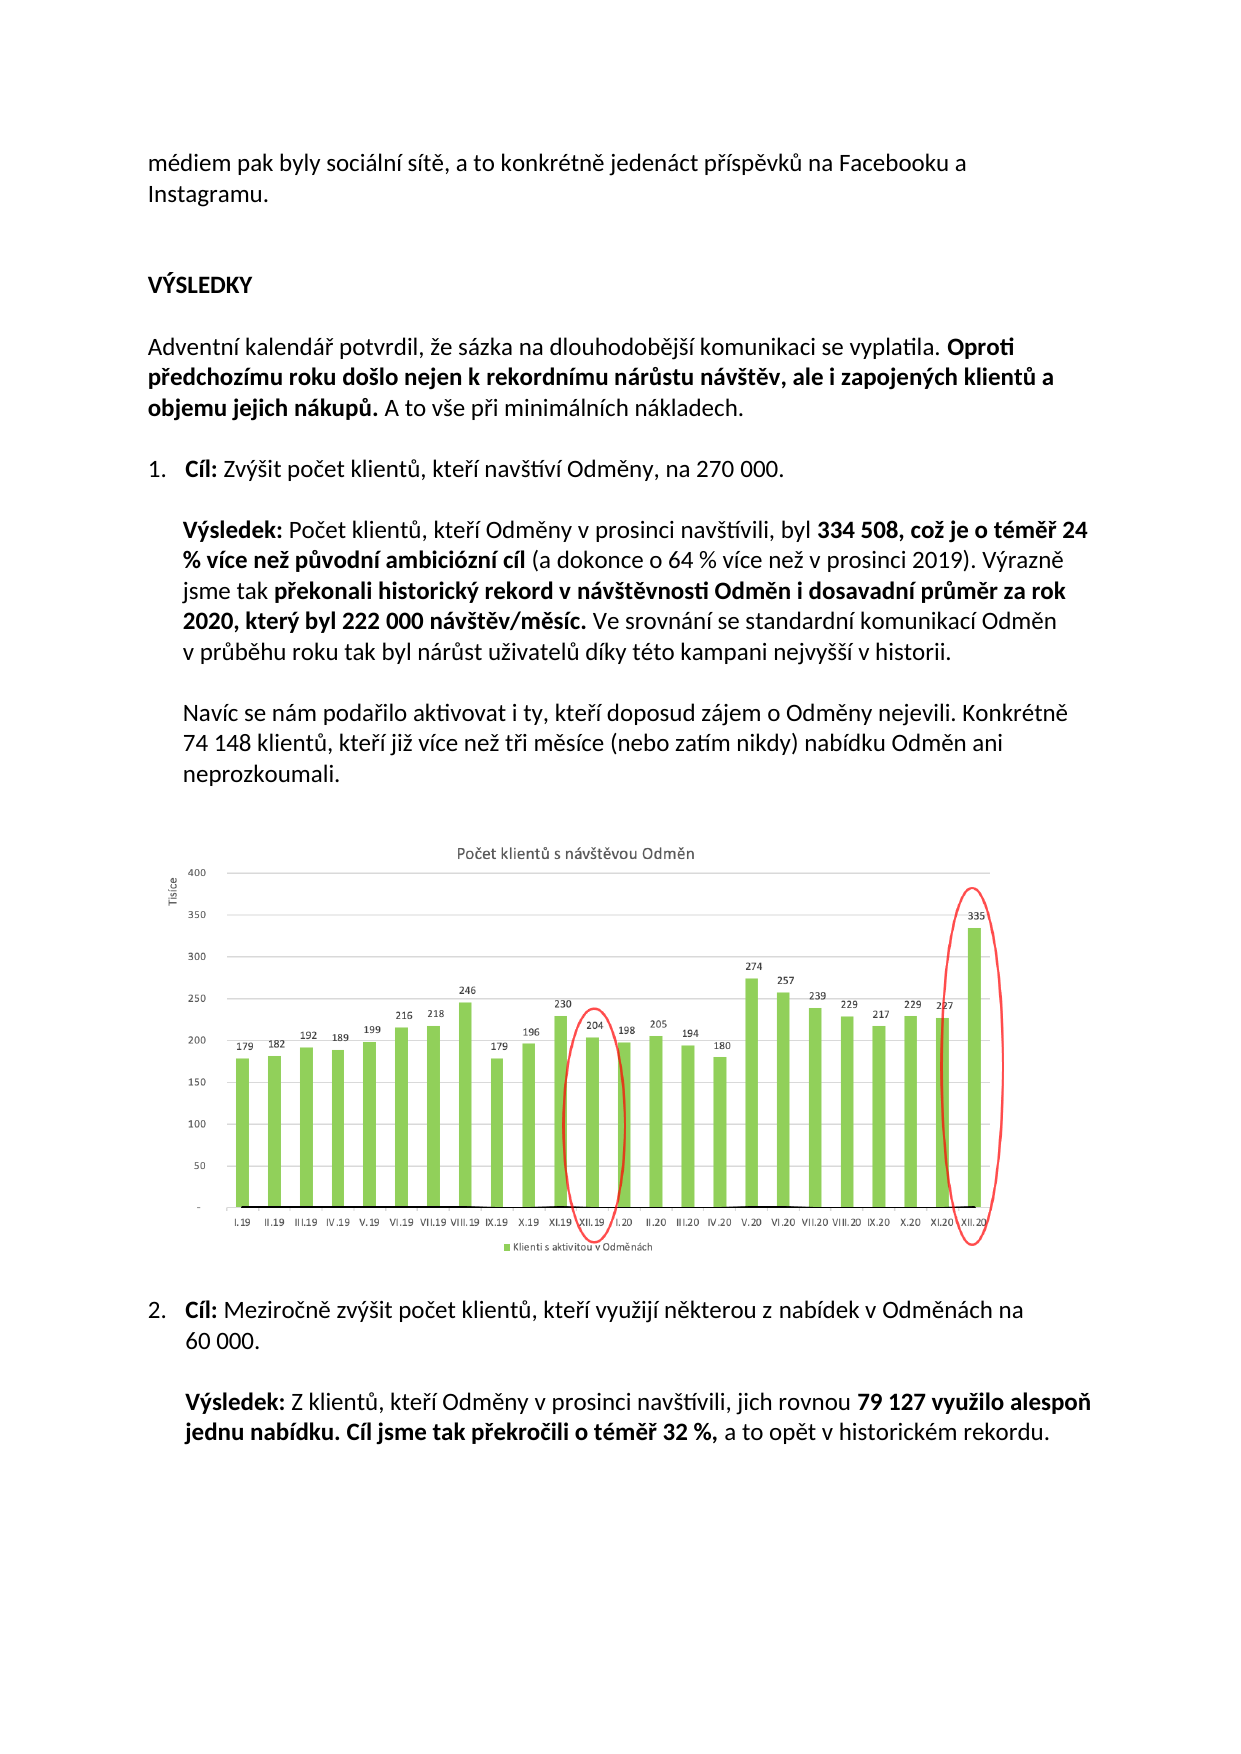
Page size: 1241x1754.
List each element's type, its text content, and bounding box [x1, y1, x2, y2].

list Cíl: Meziročně zvýšit počet klientů, kteří využijí některou z nabídek v Odměnách na 60 000. [148, 1294, 1093, 1356]
text VÝSLEDKY [148, 270, 1093, 300]
picture [149, 788, 1077, 1295]
list Výsledek: Z klientů, kteří Odměny v prosinci navštívili, jich rovnou 79 127 využilo alespoň jednu nabídku. Cíl jsme tak překročili o téměř 32 %, a to opět v historickém rekordu. [185, 1386, 1093, 1447]
text Výsledek: Počet klientů, kteří Odměny v prosinci navštívili, byl 334 508, což je o téměř 24 % více než původní ambiciózní cíl (a dokonce o 64 % více než v prosinci 2019). Výrazně jsme tak překonali historický rekord v návštěvnosti Odměn i dosavadní průměr za rok 2020, který byl 222 000 návštěv/měsíc. Ve srovnání se standardní komunikací Odměn v průběhu roku tak byl nárůst uživatelů díky této kampani nejvyšší v historii. [183, 514, 1093, 666]
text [148, 148, 1093, 209]
list Cíl: Zvýšit počet klientů, kteří navštíví Odměny, na 270 000. [148, 453, 1093, 483]
text Adventní kalendář potvrdil, že sázka na dlouhodobější komunikaci se vyplatila. Oproti předchozímu roku došlo nejen k rekordnímu nárůstu návštěv, ale i zapojených klientů a objemu jejich nákupů. A to vše při minimálních nákladech. [148, 331, 1093, 422]
text Navíc se nám podařilo aktivovat i ty, kteří doposud zájem o Odměny nejevili. Konkrétně 74 148 klientů, kteří již více než tři měsíce (nebo zatím nikdy) nabídku Odměn ani neprozkoumali. [183, 697, 1093, 788]
